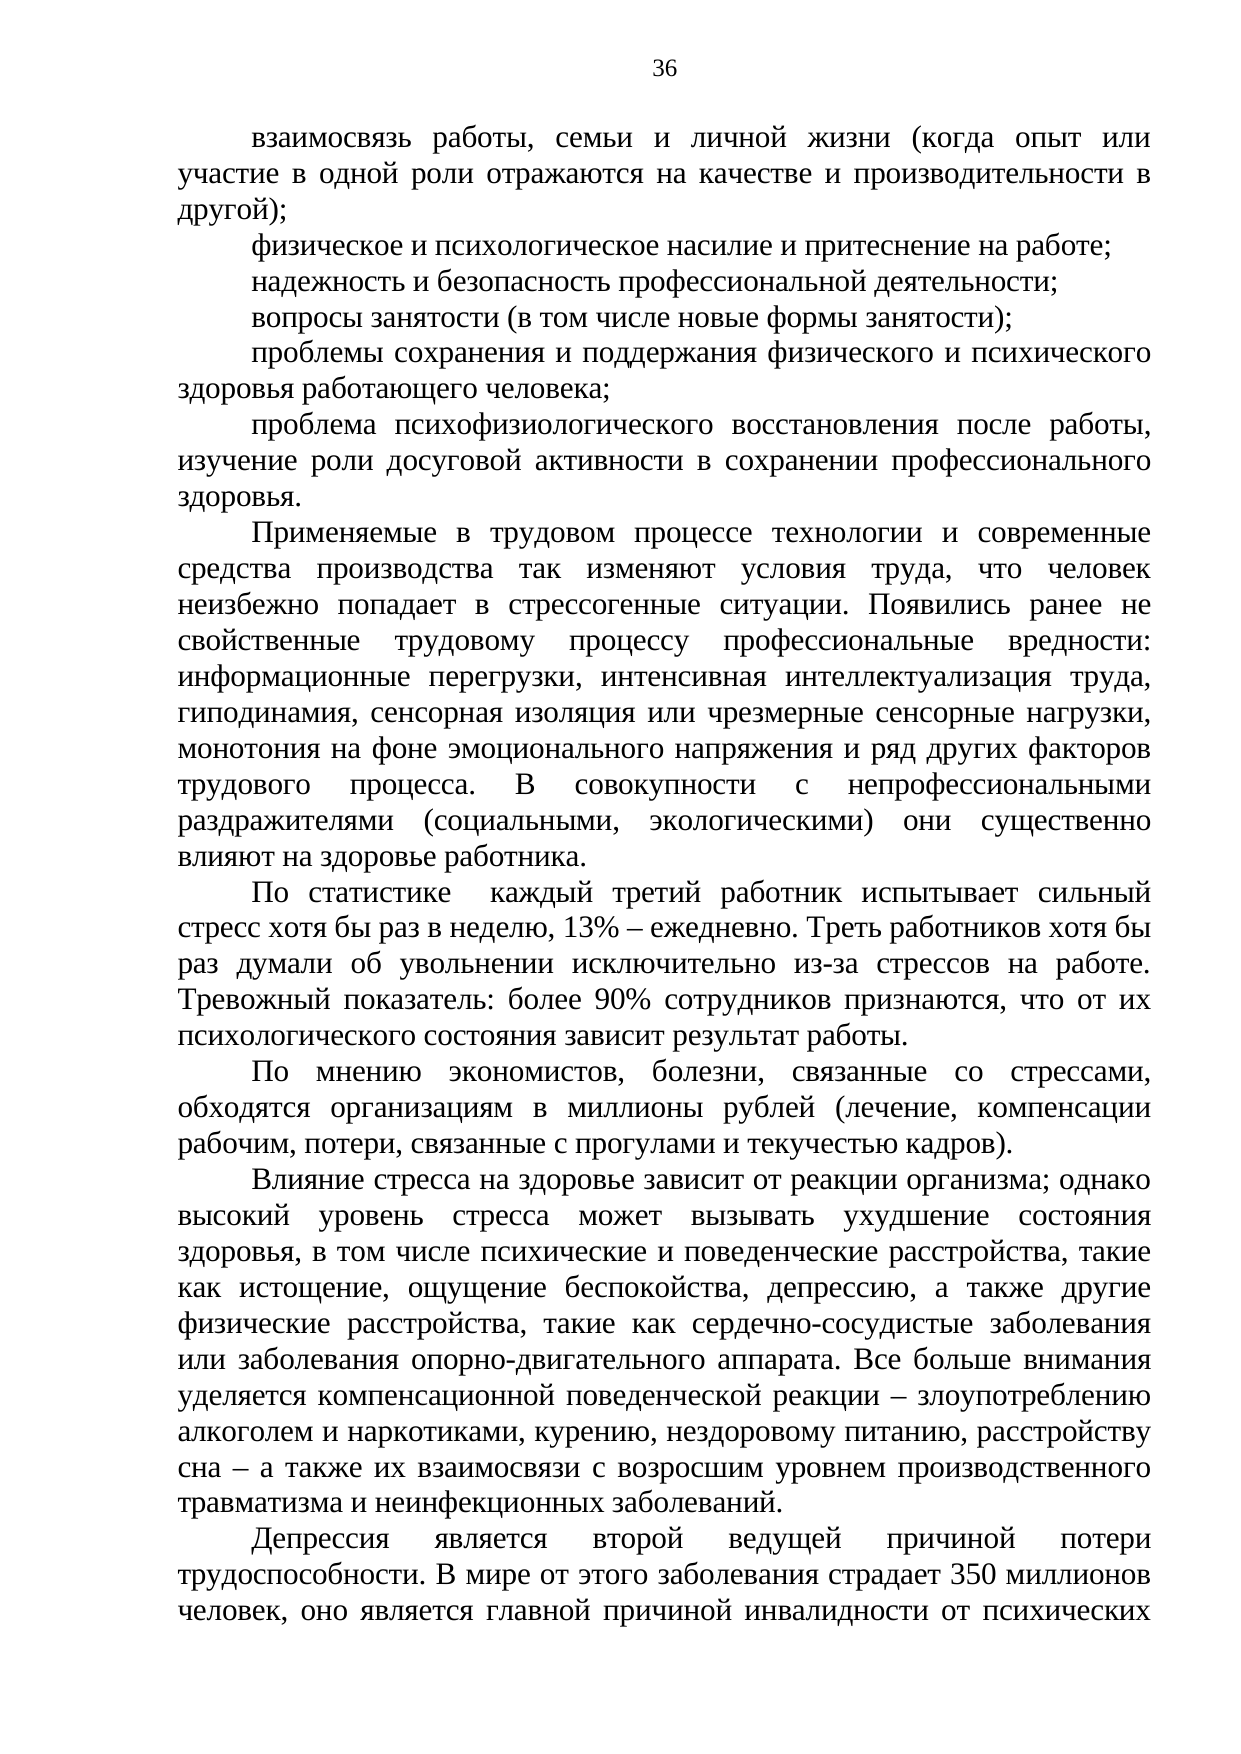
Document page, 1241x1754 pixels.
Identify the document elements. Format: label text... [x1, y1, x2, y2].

text По статистике каждый третий работник испытывает сильный стресс хотя бы раз в неделю, 13% – ежедневно. Треть работников хотя бы раз думали об увольнении исключительно из-за стрессов на работе. Тревожный показатель: более 90% сотрудников признаются, что от их психологического состояния зависит результат работы. [177, 873, 1152, 1052]
text физическое и психологическое насилие и притеснение на работе; [177, 226, 1152, 262]
text вопросы занятости (в том числе новые формы занятости); [177, 298, 1152, 334]
text По мнению экономистов, болезни, связанные со стрессами, обходятся организациям в миллионы рублей (лечение, компенсации рабочим, потери, связанные с прогулами и текучестью кадров). [177, 1052, 1152, 1160]
text Влияние стресса на здоровье зависит от реакции организма; однако высокий уровень стресса может вызывать ухудшение состояния здоровья, в том числе психические и поведенческие расстройства, такие как истощение, ощущение беспокойства, депрессию, а также другие физические расстройства, такие как сердечно-сосудистые заболевания или заболевания опорно-двигательного аппарата. Все больше внимания уделяется компенсационной поведенческой реакции – злоупотреблению алкоголем и наркотиками, курению, нездоровому питанию, расстройству сна – а также их взаимосвязи с возросшим уровнем производственного травматизма и неинфекционных заболеваний. [177, 1160, 1152, 1520]
text проблемы сохранения и поддержания физического и психического здоровья работающего человека; [177, 334, 1152, 406]
text надежность и безопасность профессиональной деятельности; [177, 262, 1152, 298]
text взаимосвязь работы, семьи и личной жизни (когда опыт или участие в одной роли отражаются на качестве и производительности в другой); [177, 118, 1152, 226]
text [177, 1520, 1152, 1627]
text Применяемые в трудовом процессе технологии и современные средства производства так изменяют условия труда, что человек неизбежно попадает в стрессогенные ситуации. Появились ранее не свойственные трудовому процессу профессиональные вредности: информационные перегрузки, интенсивная интеллектуализация труда, гиподинамия, сенсорная изоляция или чрезмерные сенсорные нагрузки, монотония на фоне эмоционального напряжения и ряд других факторов трудового процесса. В совокупности с непрофессиональными раздражителями (социальными, экологическими) они существенно влияют на здоровье работника. [177, 513, 1152, 873]
text проблема психофизиологического восстановления после работы, изучение роли досуговой активности в сохранении профессионального здоровья. [177, 406, 1152, 513]
